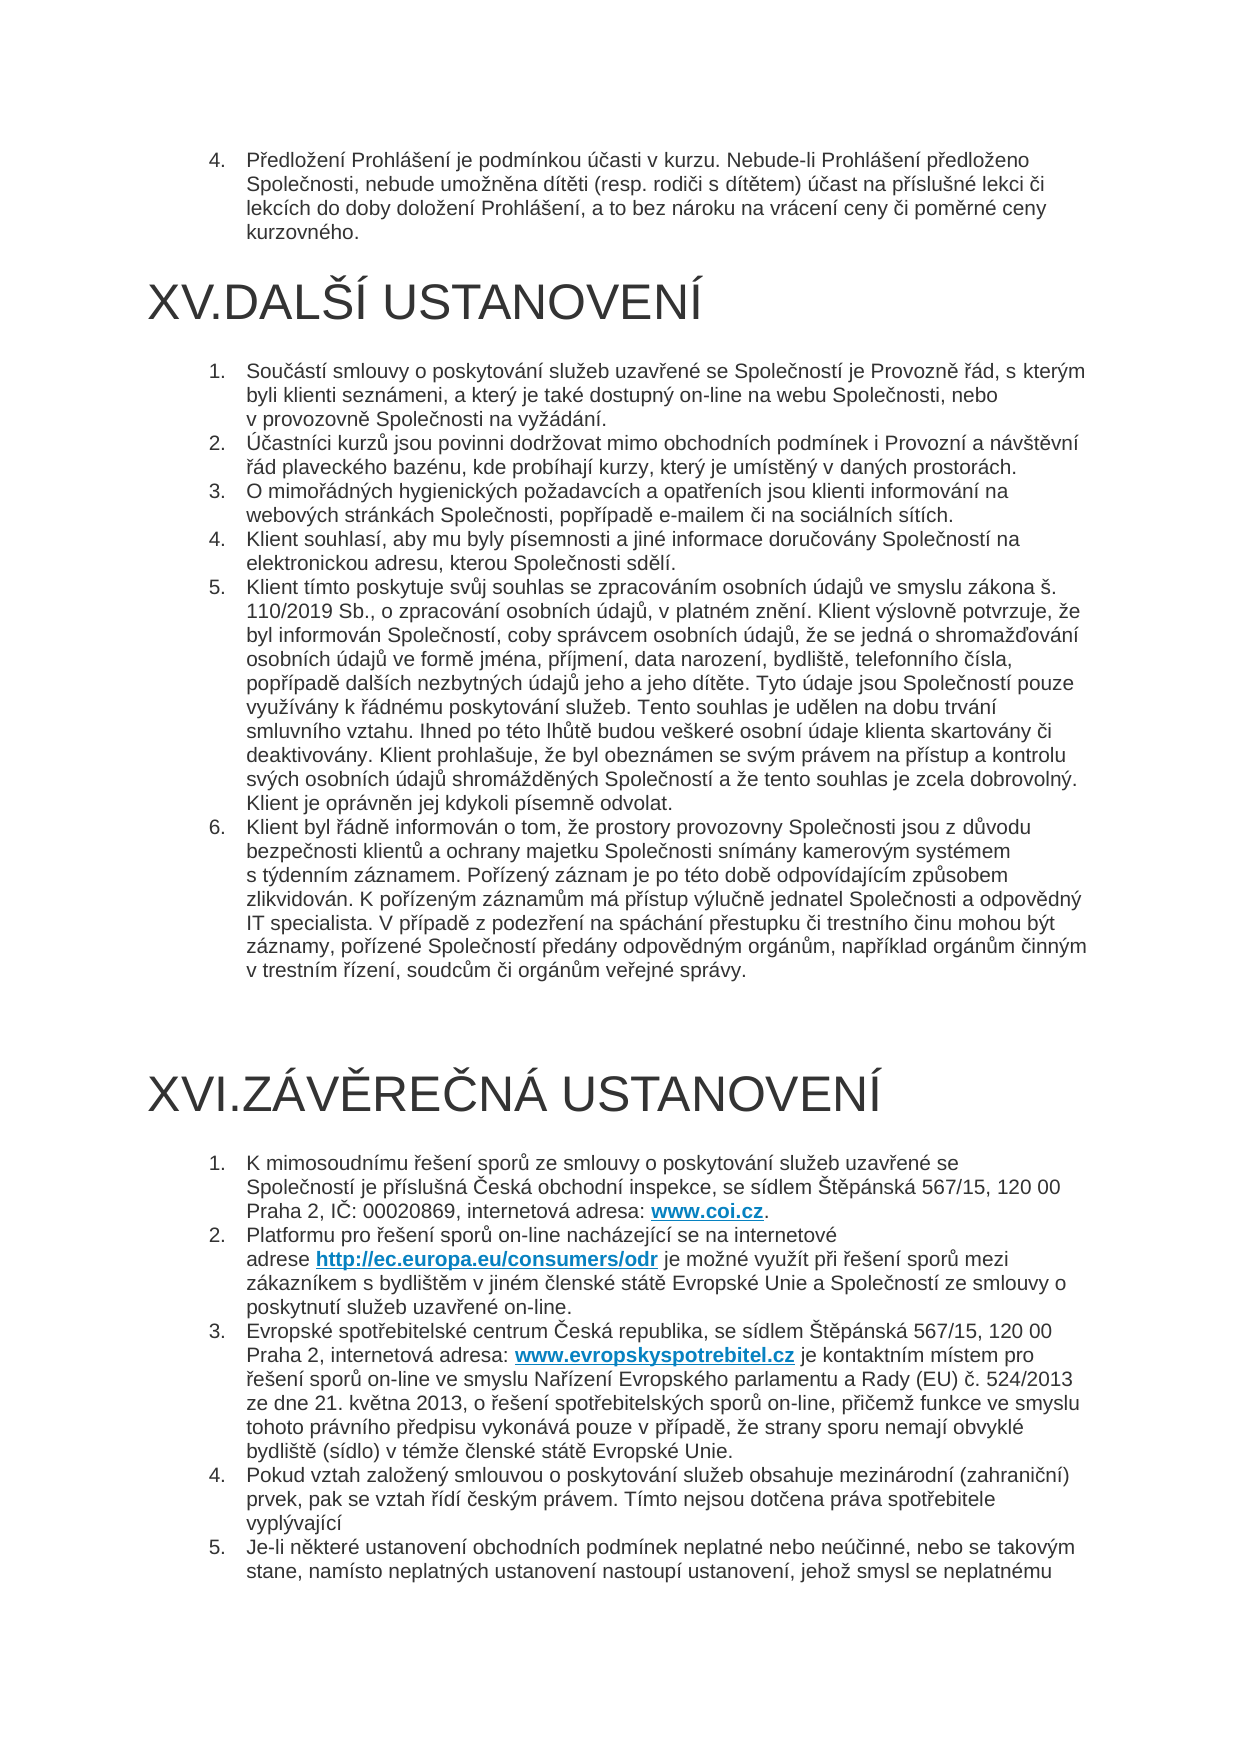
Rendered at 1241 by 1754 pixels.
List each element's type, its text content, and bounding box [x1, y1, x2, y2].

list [208, 1534, 1093, 1582]
list Klient souhlasí, aby mu byly písemnosti a jiné informace doručovány Společností na elektronickou adresu, kterou Společnosti sdělí. [208, 527, 1093, 575]
list Klient tímto poskytuje svůj souhlas se zpracováním osobních údajů ve smyslu zákona š. 110/2019 Sb., o zpracování osobních údajů, v platném znění. Klient výslovně potvrzuje, že byl informován Společností, coby správcem osobních údajů, že se jedná o shromažďování osobních údajů ve formě jména, příjmení, data narození, bydliště, telefonního čísla, popřípadě dalších nezbytných údajů jeho a jeho dítěte. Tyto údaje jsou Společností pouze využívány k řádnému poskytování služeb. Tento souhlas je udělen na dobu trvání smluvního vztahu. Ihned po této lhůtě budou veškeré osobní údaje klienta skartovány či deaktivovány. Klient prohlašuje, že byl obeznámen se svým právem na přístup a kontrolu svých osobních údajů shromážděných Společností a že tento souhlas je zcela dobrovolný. Klient je oprávněn jej kdykoli písemně odvolat. [208, 575, 1093, 814]
list Klient byl řádně informován o tom, že prostory provozovny Společnosti jsou z důvodu bezpečnosti klientů a ochrany majetku Společnosti snímány kamerovým systémem s týdenním záznamem. Pořízený záznam je po této době odpovídajícím způsobem zlikvidován. K pořízeným záznamům má přístup výlučně jednatel Společnosti a odpovědný IT specialista. V případě z podezření na spáchání přestupku či trestního činu mohou být záznamy, pořízené Společností předány odpovědným orgánům, například orgánům činným v trestním řízení, soudcům či orgánům veřejné správy. [208, 814, 1093, 982]
list Součástí smlouvy o poskytování služeb uzavřené se Společností je Provozně řád, s kterým byli klienti seznámeni, a který je také dostupný on-line na webu Společnosti, nebo v provozovně Společnosti na vyžádání. [208, 359, 1093, 431]
list Účastníci kurzů jsou povinni dodržovat mimo obchodních podmínek i Provozní a návštěvní řád plaveckého bazénu, kde probíhají kurzy, který je umístěný v daných prostorách. [208, 431, 1093, 479]
list Pokud vztah založený smlouvou o poskytování služeb obsahuje mezinárodní (zahraniční) prvek, pak se vztah řídí českým právem. Tímto nejsou dotčena práva spotřebitele vyplývající [208, 1463, 1093, 1534]
list K mimosoudnímu řešení sporů ze smlouvy o poskytování služeb uzavřené se Společností je příslušná Česká obchodní inspekce, se sídlem Štěpánská 567/15, 120 00 Praha 2, IČ: 00020869, internetová adresa: www.coi.cz. [208, 1151, 1093, 1223]
list Předložení Prohlášení je podmínkou účasti v kurzu. Nebude-li Prohlášení předloženo Společnosti, nebude umožněna dítěti (resp. rodiči s dítětem) účast na příslušné lekci či lekcích do doby doložení Prohlášení, a to bez nároku na vrácení ceny či poměrné ceny kurzovného. [208, 148, 1093, 243]
text XV.DALŠÍ USTANOVENÍ [148, 273, 1093, 330]
list O mimořádných hygienických požadavcích a opatřeních jsou klienti informování na webových stránkách Společnosti, popřípadě e-mailem či na sociálních sítích. [208, 479, 1093, 527]
list Evropské spotřebitelské centrum Česká republika, se sídlem Štěpánská 567/15, 120 00 Praha 2, internetová adresa: www.evropskyspotrebitel.cz je kontaktním místem pro řešení sporů on-line ve smyslu Nařízení Evropského parlamentu a Rady (EU) č. 524/2013 ze dne 21. května 2013, o řešení spotřebitelských sporů on-line, přičemž funkce ve smyslu tohoto právního předpisu vykonává pouze v případě, že strany sporu nemají obvyklé bydliště (sídlo) v témže členské státě Evropské Unie. [208, 1319, 1093, 1463]
text XVI.ZÁVĚREČNÁ USTANOVENÍ [148, 1064, 1093, 1122]
list Platformu pro řešení sporů on-line nacházející se na internetové adrese http://ec.europa.eu/consumers/odr je možné využít při řešení sporů mezi zákazníkem s bydlištěm v jiném členské státě Evropské Unie a Společností ze smlouvy o poskytnutí služeb uzavřené on-line. [208, 1223, 1093, 1319]
